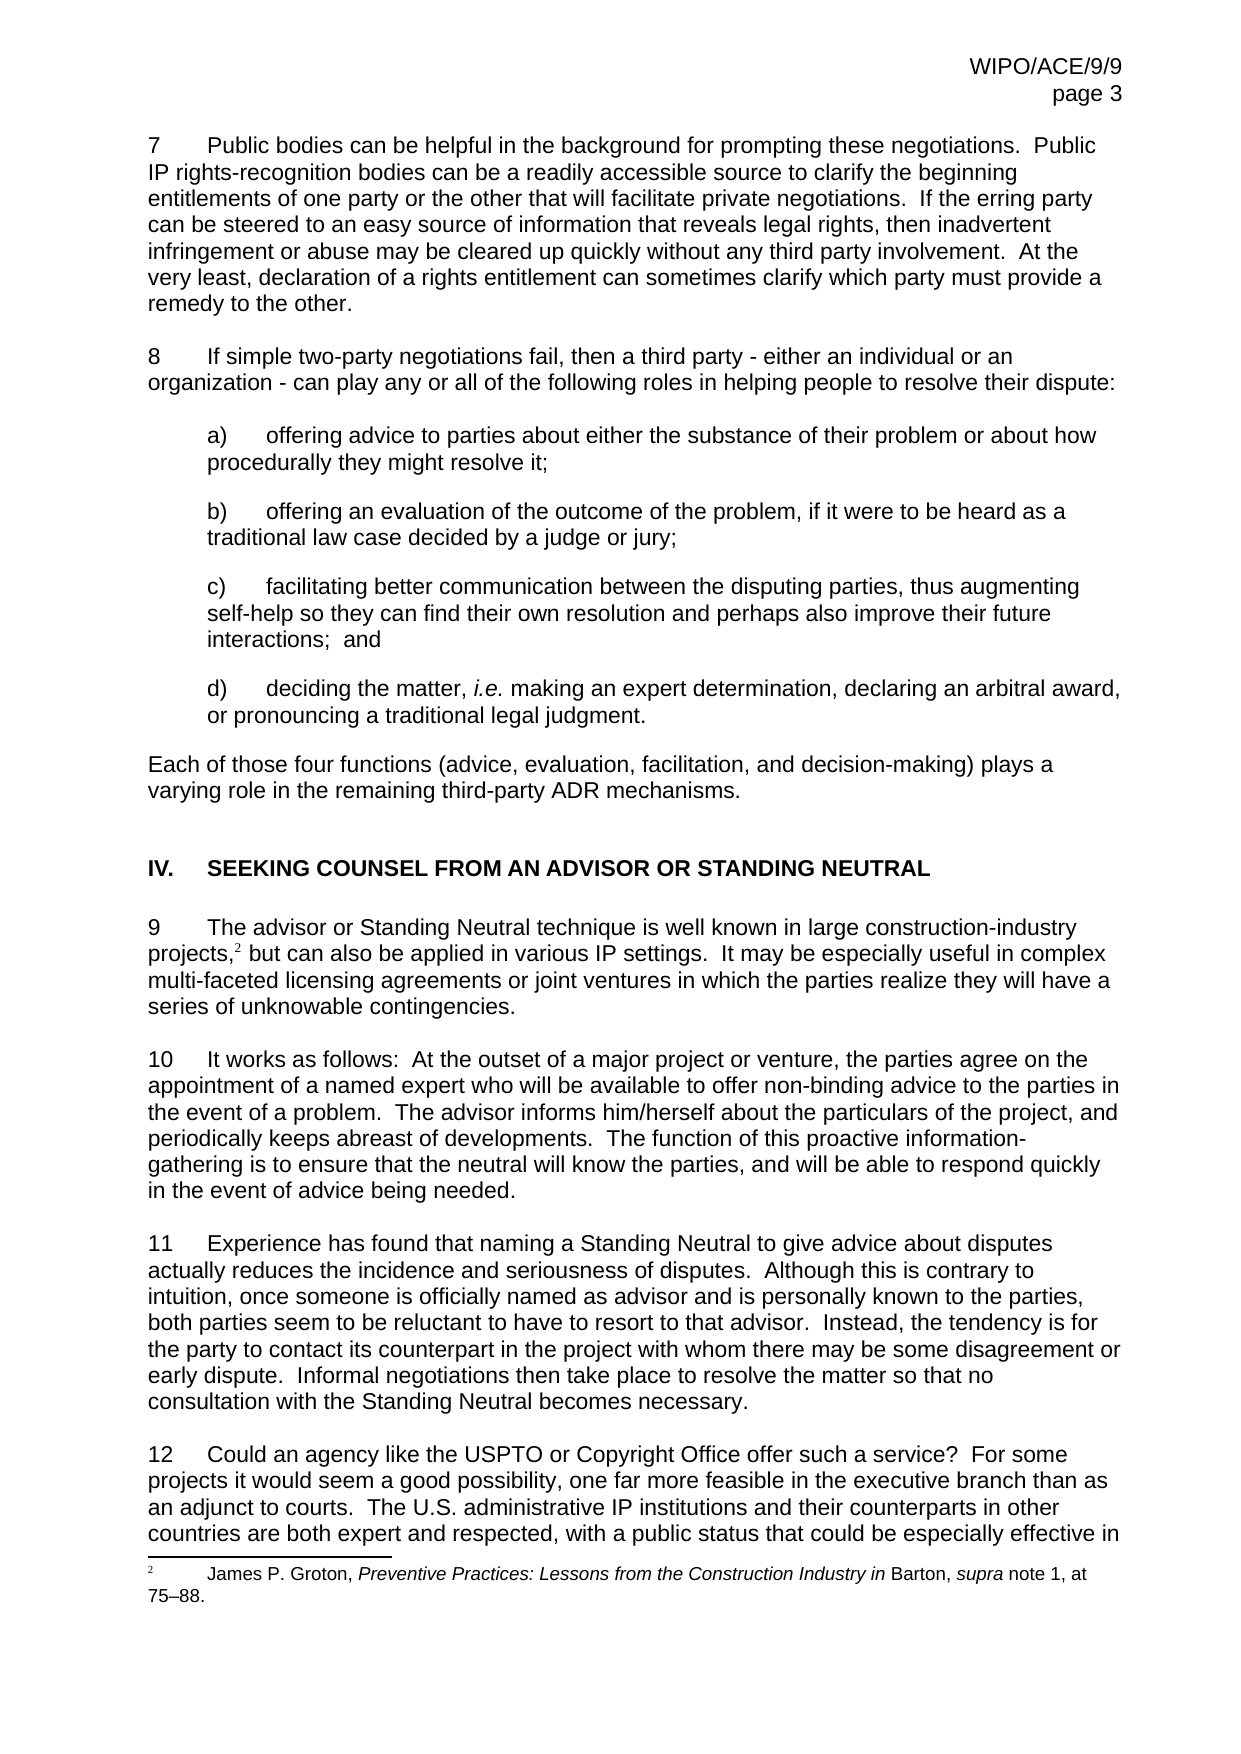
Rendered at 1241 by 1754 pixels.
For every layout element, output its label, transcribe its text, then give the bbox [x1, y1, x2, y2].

text offering advice to parties about either the substance of their problem or about how procedurally they might resolve it; [207, 422, 1122, 475]
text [148, 1441, 1122, 1546]
text Experience has found that naming a Standing Neutral to give advice about disputes actually reduces the incidence and seriousness of disputes. Although this is contrary to intuition, once someone is officially named as advisor and is personally known to the parties, both parties seem to be reluctant to have to resort to that advisor. Instead, the tendency is for the party to contact its counterpart in the project with whom there may be some disagreement or early dispute. Informal negotiations then take place to resolve the matter so that no consultation with the Standing Neutral becomes necessary. [148, 1230, 1122, 1415]
text offering an evaluation of the outcome of the problem, if it were to be heard as a traditional law case decided by a judge or jury; [207, 498, 1122, 550]
text facilitating better communication between the disputing parties, thus augmenting self-help so they can find their own resolution and perhaps also improve their future interactions; and [207, 573, 1122, 652]
text Public bodies can be helpful in the background for prompting these negotiations. Public IP rights-recognition bodies can be a readily accessible source to clarify the beginning entitlements of one party or the other that will facilitate private negotiations. If the erring party can be steered to an easy source of information that reveals legal rights, then inadvertent infringement or abuse may be cleared up quickly without any third party involvement. At the very least, declaration of a rights entitlement can sometimes clarify which party must provide a remedy to the other. [148, 132, 1122, 317]
text It works as follows: At the outset of a major project or venture, the parties agree on the appointment of a named expert who will be available to offer non-binding advice to the parties in the event of a problem. The advisor informs him/herself about the particulars of the project, and periodically keeps abreast of developments. The function of this proactive information-gathering is to ensure that the neutral will know the parties, and will be able to respond quickly in the event of advice being needed. [148, 1046, 1122, 1204]
text Each of those four functions (advice, evaluation, facilitation, and decision-making) plays a varying role in the remaining third-party ADR mechanisms. [148, 751, 1122, 804]
subtitle IV. Seeking Counsel from an Advisor or Standing Neutral [148, 855, 1122, 881]
text deciding the matter, i.e. making an expert determination, declaring an arbitral award, or pronouncing a traditional legal judgment. [207, 675, 1122, 728]
text The advisor or Standing Neutral technique is well known in large construction-industry projects, but can also be applied in various IP settings. It may be especially useful in complex multi-faceted licensing agreements or joint ventures in which the parties realize they will have a series of unknowable contingencies. [148, 914, 1122, 1019]
text If simple two-party negotiations fail, then a third party - either an individual or an organization - can play any or all of the following roles in helping people to resolve their dispute: [148, 343, 1122, 396]
